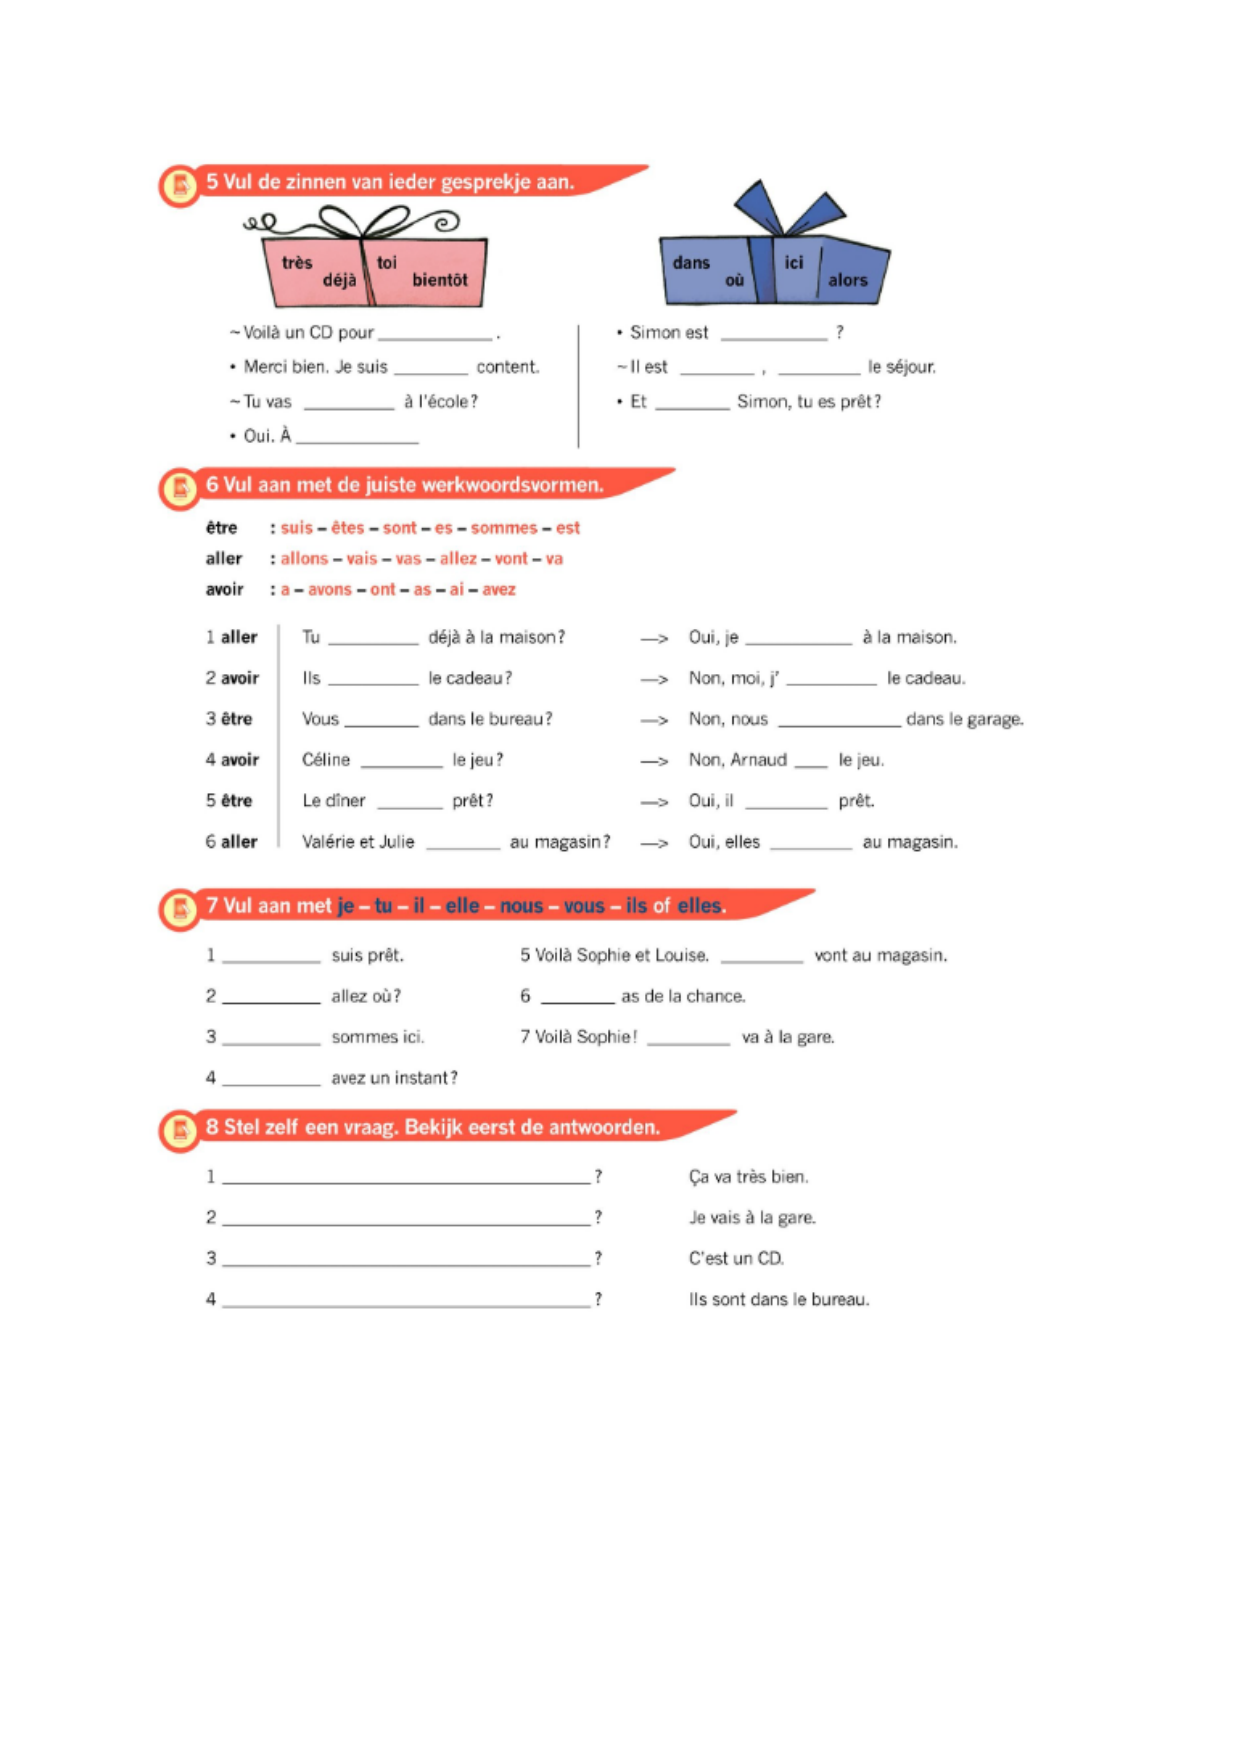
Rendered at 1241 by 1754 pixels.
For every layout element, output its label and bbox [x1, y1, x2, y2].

picture [147, 147, 1047, 1333]
